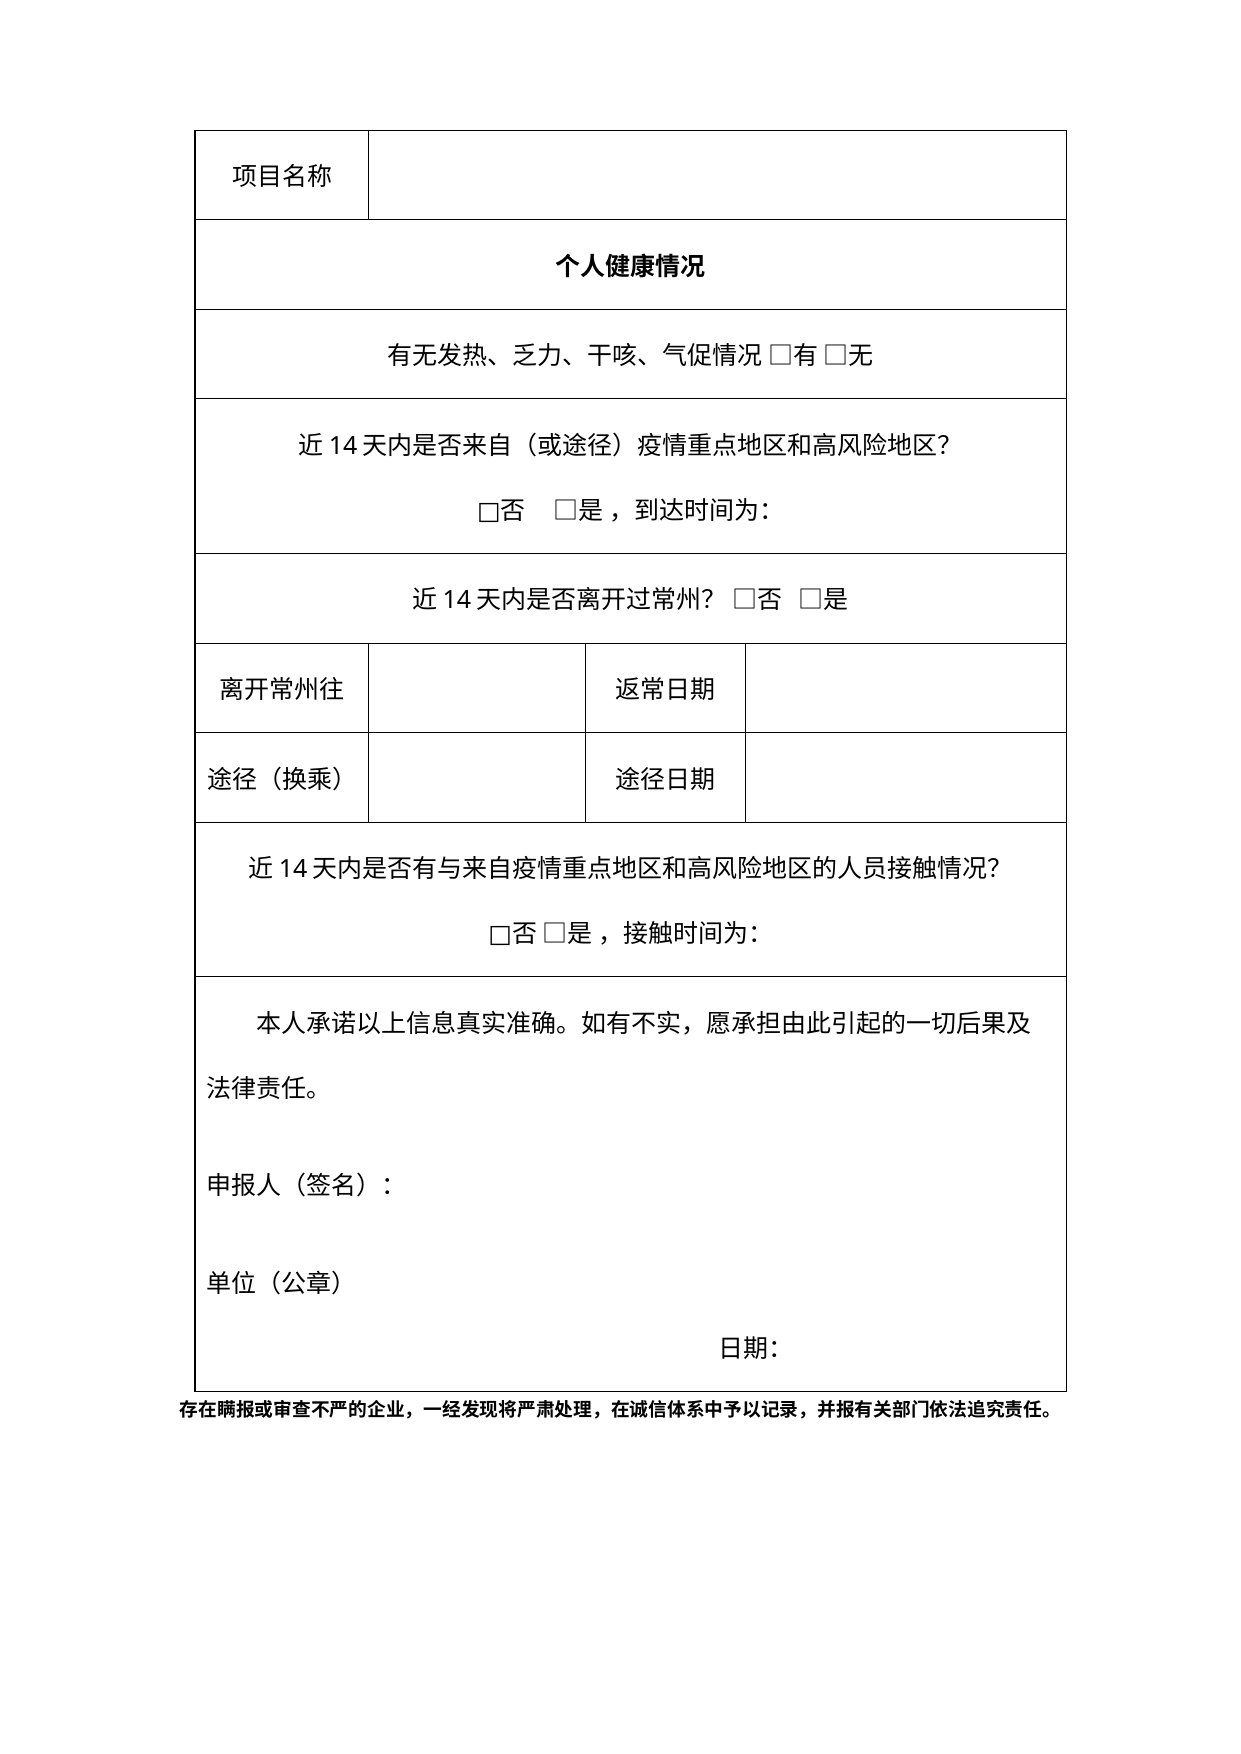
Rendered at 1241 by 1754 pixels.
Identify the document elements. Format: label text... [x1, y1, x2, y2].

table_cell 近14天内是否来自（或途径）疫情重点地区和高风险地区？ □否 □是 ，到达时间为： [196, 399, 1066, 553]
table_cell 有无发热、乏力、干咳、气促情况 □有 □无 [196, 310, 1066, 398]
table_cell 返常日期 [586, 644, 745, 732]
table_cell [746, 644, 1066, 732]
table_cell [369, 644, 585, 732]
table_cell 离开常州往 [196, 644, 368, 732]
table_cell 途径日期 [586, 733, 745, 822]
table_cell 本人承诺以上信息真实准确。如有不实，愿承担由此引起的一切后果及法律责任。 申报人（签名）： 单位（公章） 日期： [196, 977, 1066, 1391]
table_cell 近14天内是否有与来自疫情重点地区和高风险地区的人员接触情况？ □否 □是 ，接触时间为： [196, 823, 1066, 976]
table_cell [746, 733, 1066, 822]
text 存在瞒报或审查不严的企业，一经发现将严肃处理，在诚信体系中予以记录，并报有关部门依法追究责任。 [153, 1392, 1087, 1424]
table_cell 近14天内是否离开过常州？ □否 □是 [196, 554, 1066, 642]
table_cell 个人健康情况 [196, 220, 1066, 309]
table_cell [369, 733, 585, 822]
table_cell 途径（换乘） [196, 733, 368, 822]
table_cell [369, 131, 1066, 219]
table_cell 项目名称 [196, 131, 368, 219]
